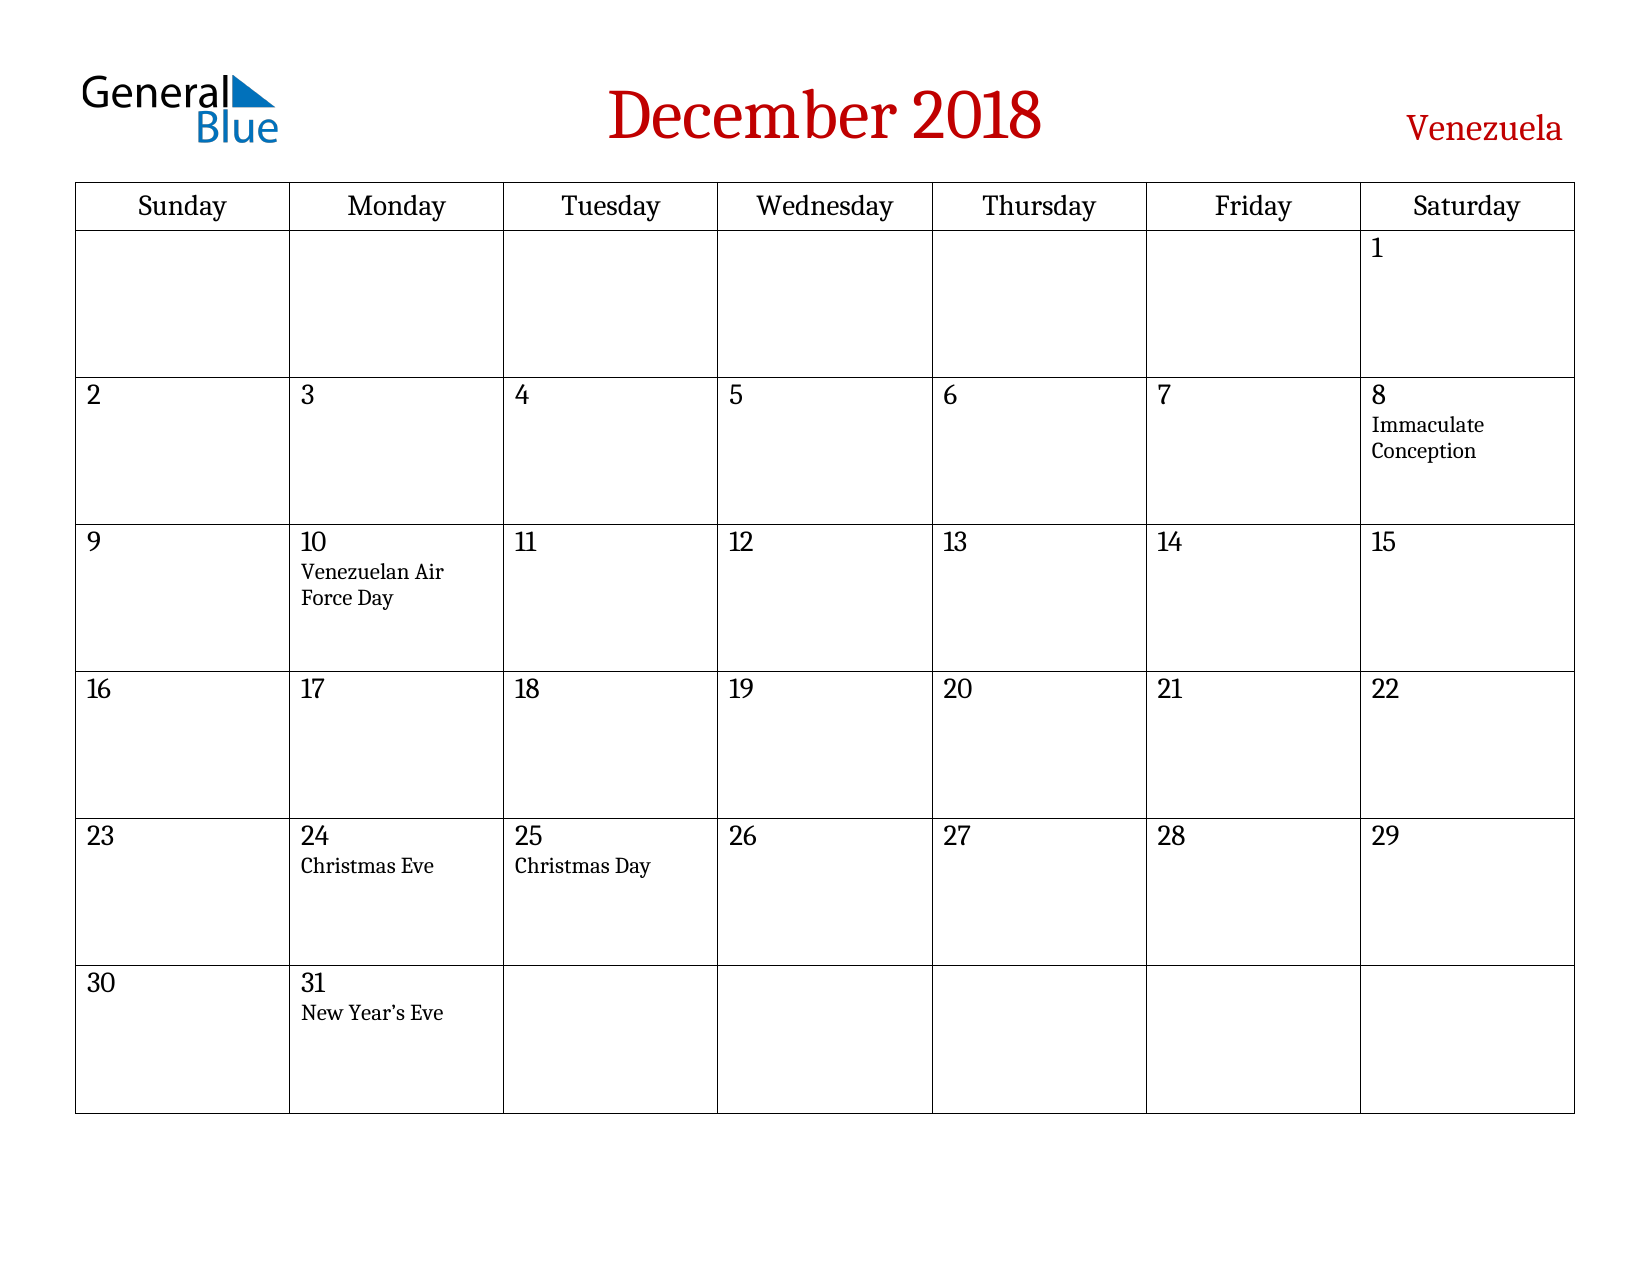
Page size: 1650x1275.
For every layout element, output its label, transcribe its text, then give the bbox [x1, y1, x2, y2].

table_header December 2018 [504, 75, 1146, 182]
table_cell [1147, 412, 1360, 524]
table_cell [933, 706, 1146, 818]
table_cell Wednesday [718, 183, 932, 230]
table_cell 26 [718, 819, 932, 853]
table_cell [718, 1000, 932, 1112]
table_cell 2 [76, 378, 289, 412]
table_header [76, 75, 503, 182]
table_cell [504, 231, 717, 264]
table_cell 18 [504, 672, 717, 706]
table_cell 4 [504, 378, 717, 412]
table_cell [1361, 559, 1574, 671]
table_cell 9 [76, 525, 289, 559]
table_cell Sunday [76, 183, 289, 230]
table_cell 16 [76, 672, 289, 706]
table_cell 24 [290, 819, 503, 853]
table_cell [718, 966, 932, 1000]
table_cell [1361, 1000, 1574, 1112]
table_cell Christmas Eve [290, 853, 503, 965]
table_cell [1361, 853, 1574, 965]
table_cell [1147, 559, 1360, 671]
table_cell [1147, 1000, 1360, 1112]
table_cell [1361, 706, 1574, 818]
table_header Venezuela [1146, 75, 1574, 182]
picture [82, 75, 278, 143]
table_cell 10 [290, 525, 503, 559]
table_cell [933, 559, 1146, 671]
table_cell [933, 412, 1146, 524]
table_cell [76, 231, 289, 264]
table_cell [76, 265, 289, 377]
table_cell [76, 853, 289, 965]
table_cell Tuesday [504, 183, 717, 230]
table_cell [504, 706, 717, 818]
table_cell [718, 265, 932, 377]
table_cell [718, 853, 932, 965]
table_cell Venezuelan Air Force Day [290, 559, 503, 671]
table_cell 28 [1147, 819, 1360, 853]
table_cell 17 [290, 672, 503, 706]
table_cell [718, 231, 932, 264]
table_cell [76, 559, 289, 671]
table_cell 21 [1147, 672, 1360, 706]
table_cell Saturday [1361, 183, 1574, 230]
table_cell 13 [933, 525, 1146, 559]
table_cell [290, 412, 503, 524]
table_cell 30 [76, 966, 289, 1000]
table_cell Monday [290, 183, 503, 230]
table_cell 14 [1147, 525, 1360, 559]
table_cell [504, 966, 717, 1000]
table_cell [1147, 853, 1360, 965]
table_cell [718, 412, 932, 524]
table_cell [504, 265, 717, 377]
table_cell 15 [1361, 525, 1574, 559]
table_cell [1147, 706, 1360, 818]
table_cell [504, 559, 717, 671]
table_cell [76, 412, 289, 524]
table_cell 11 [504, 525, 717, 559]
table_cell [1147, 966, 1360, 1000]
table_cell 31 [290, 966, 503, 1000]
table_cell 19 [718, 672, 932, 706]
table_cell 20 [933, 672, 1146, 706]
table_cell [290, 231, 503, 264]
table_cell [1361, 265, 1574, 377]
table_cell Christmas Day [504, 853, 717, 965]
table_cell [1147, 265, 1360, 377]
table_cell 23 [76, 819, 289, 853]
table_cell Friday [1147, 183, 1360, 230]
table_cell [76, 1000, 289, 1112]
table_cell [504, 1000, 717, 1112]
table_cell Thursday [933, 183, 1146, 230]
table_cell [933, 265, 1146, 377]
table_cell [933, 853, 1146, 965]
table_cell New Year’s Eve [290, 1000, 503, 1112]
table_cell 22 [1361, 672, 1574, 706]
table_cell 25 [504, 819, 717, 853]
table_cell 3 [290, 378, 503, 412]
table_cell 12 [718, 525, 932, 559]
table_cell 6 [933, 378, 1146, 412]
table_cell [504, 412, 717, 524]
table_cell [76, 706, 289, 818]
table_cell 7 [1147, 378, 1360, 412]
table_cell 8 [1361, 378, 1574, 412]
table_cell [933, 1000, 1146, 1112]
table_cell [933, 966, 1146, 1000]
table_cell [1147, 231, 1360, 264]
table_cell 1 [1361, 231, 1574, 264]
table_cell [718, 706, 932, 818]
table_cell [933, 231, 1146, 264]
table_cell Immaculate Conception [1361, 412, 1574, 524]
table_cell 5 [718, 378, 932, 412]
table_cell 27 [933, 819, 1146, 853]
table_cell 29 [1361, 819, 1574, 853]
table_cell [1361, 966, 1574, 1000]
table_cell [290, 265, 503, 377]
table_cell [718, 559, 932, 671]
table_cell [290, 706, 503, 818]
